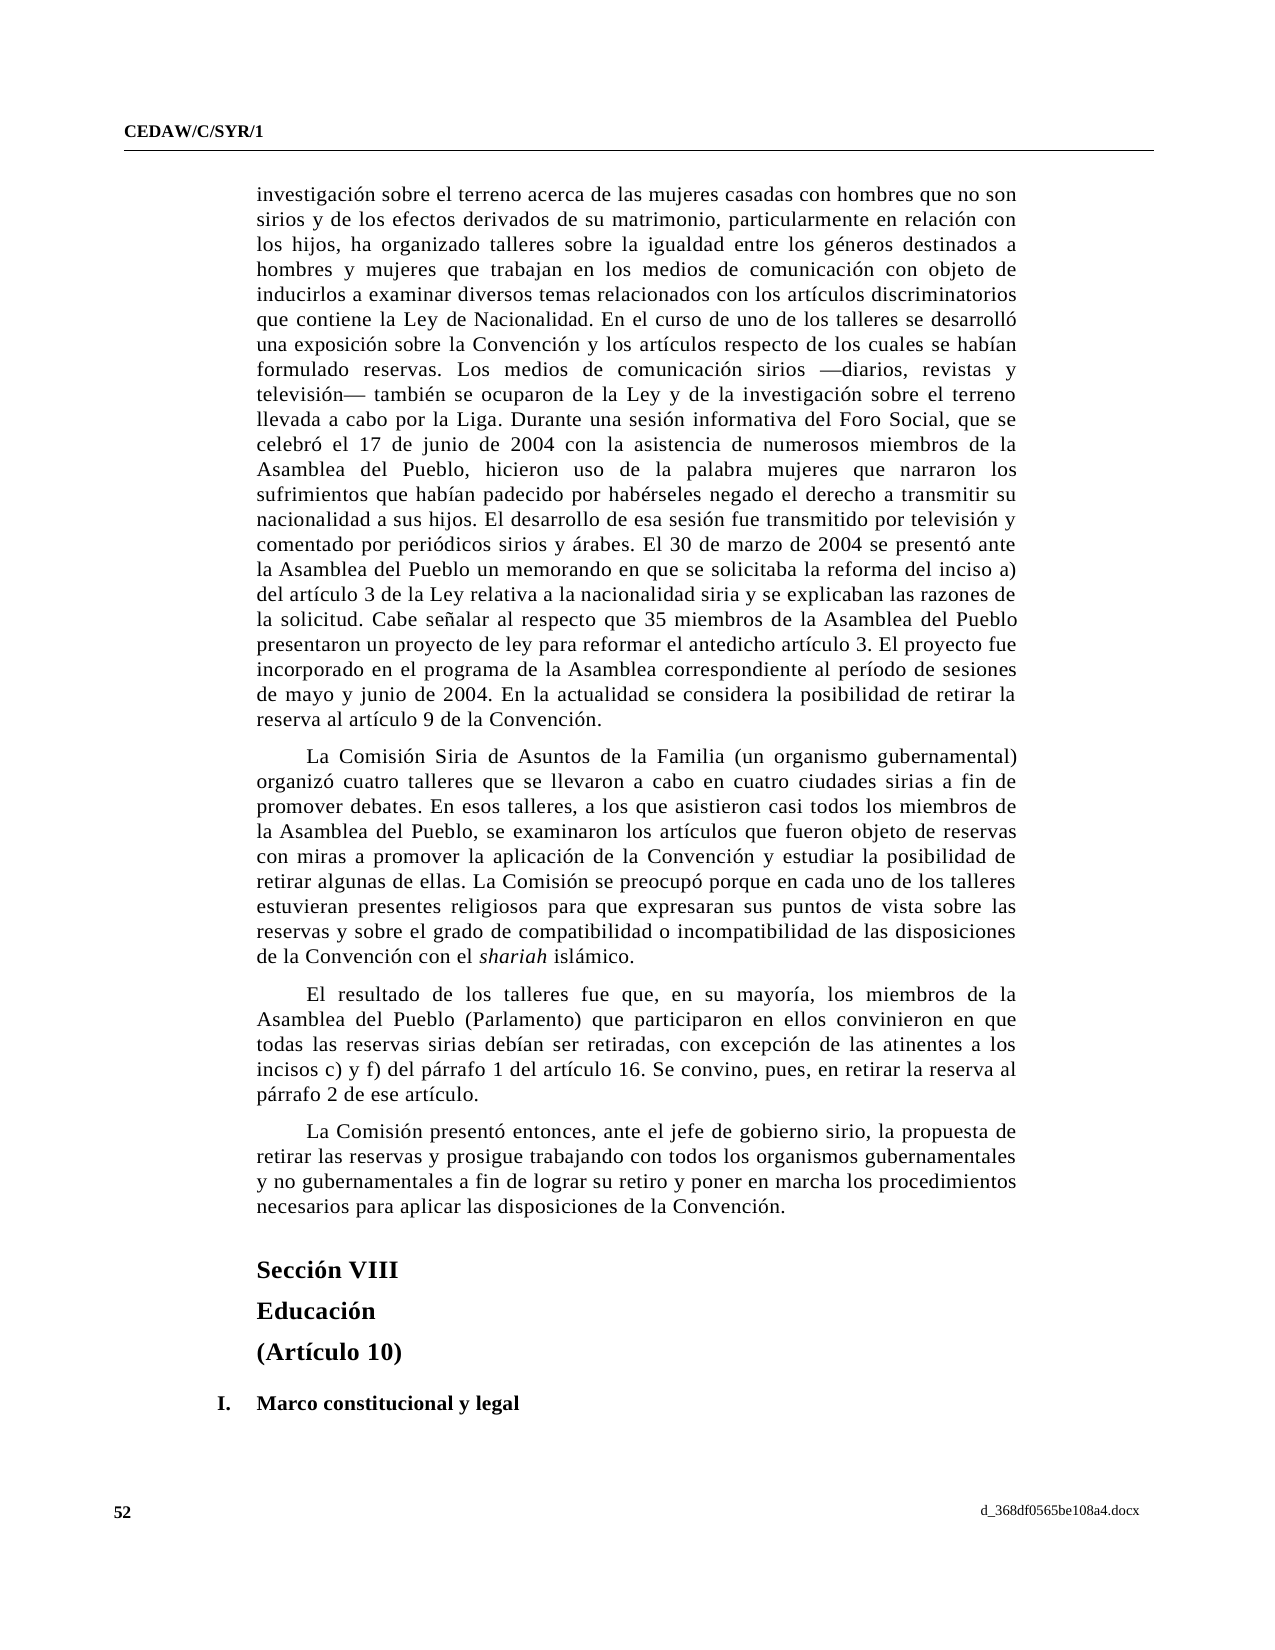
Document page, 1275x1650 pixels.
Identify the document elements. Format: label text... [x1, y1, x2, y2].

text Sección VIII [124, 1256, 1019, 1284]
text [256, 181, 1018, 731]
text La Comisión Siria de Asuntos de la Familia (un organismo gubernamental) organizó cuatro talleres que se llevaron a cabo en cuatro ciudades sirias a fin de promover debates. En esos talleres, a los que asistieron casi todos los miembros de la Asamblea del Pueblo, se examinaron los artículos que fueron objeto de reservas con miras a promover la aplicación de la Convención y estudiar la posibilidad de retirar algunas de ellas. La Comisión se preocupó porque en cada uno de los talleres estuvieran presentes religiosos para que expresaran sus puntos de vista sobre las reservas y sobre el grado de compatibilidad o incompatibilidad de las disposiciones de la Convención con el shariah islámico. [256, 744, 1018, 969]
text El resultado de los talleres fue que, en su mayoría, los miembros de la Asamblea del Pueblo (Parlamento) que participaron en ellos convinieron en que todas las reservas sirias debían ser retiradas, con excepción de las atinentes a los incisos c) y f) del párrafo 1 del artículo 16. Se convino, pues, en retirar la reserva al párrafo 2 de ese artículo. [256, 981, 1018, 1106]
text I. Marco constitucional y legal [124, 1391, 1019, 1416]
text Educación [124, 1297, 1019, 1325]
text La Comisión presentó entonces, ante el jefe de gobierno sirio, la propuesta de retirar las reservas y prosigue trabajando con todos los organismos gubernamentales y no gubernamentales a fin de lograr su retiro y poner en marcha los procedimientos necesarios para aplicar las disposiciones de la Convención. [256, 1119, 1018, 1219]
text (Artículo 10) [124, 1338, 1019, 1366]
